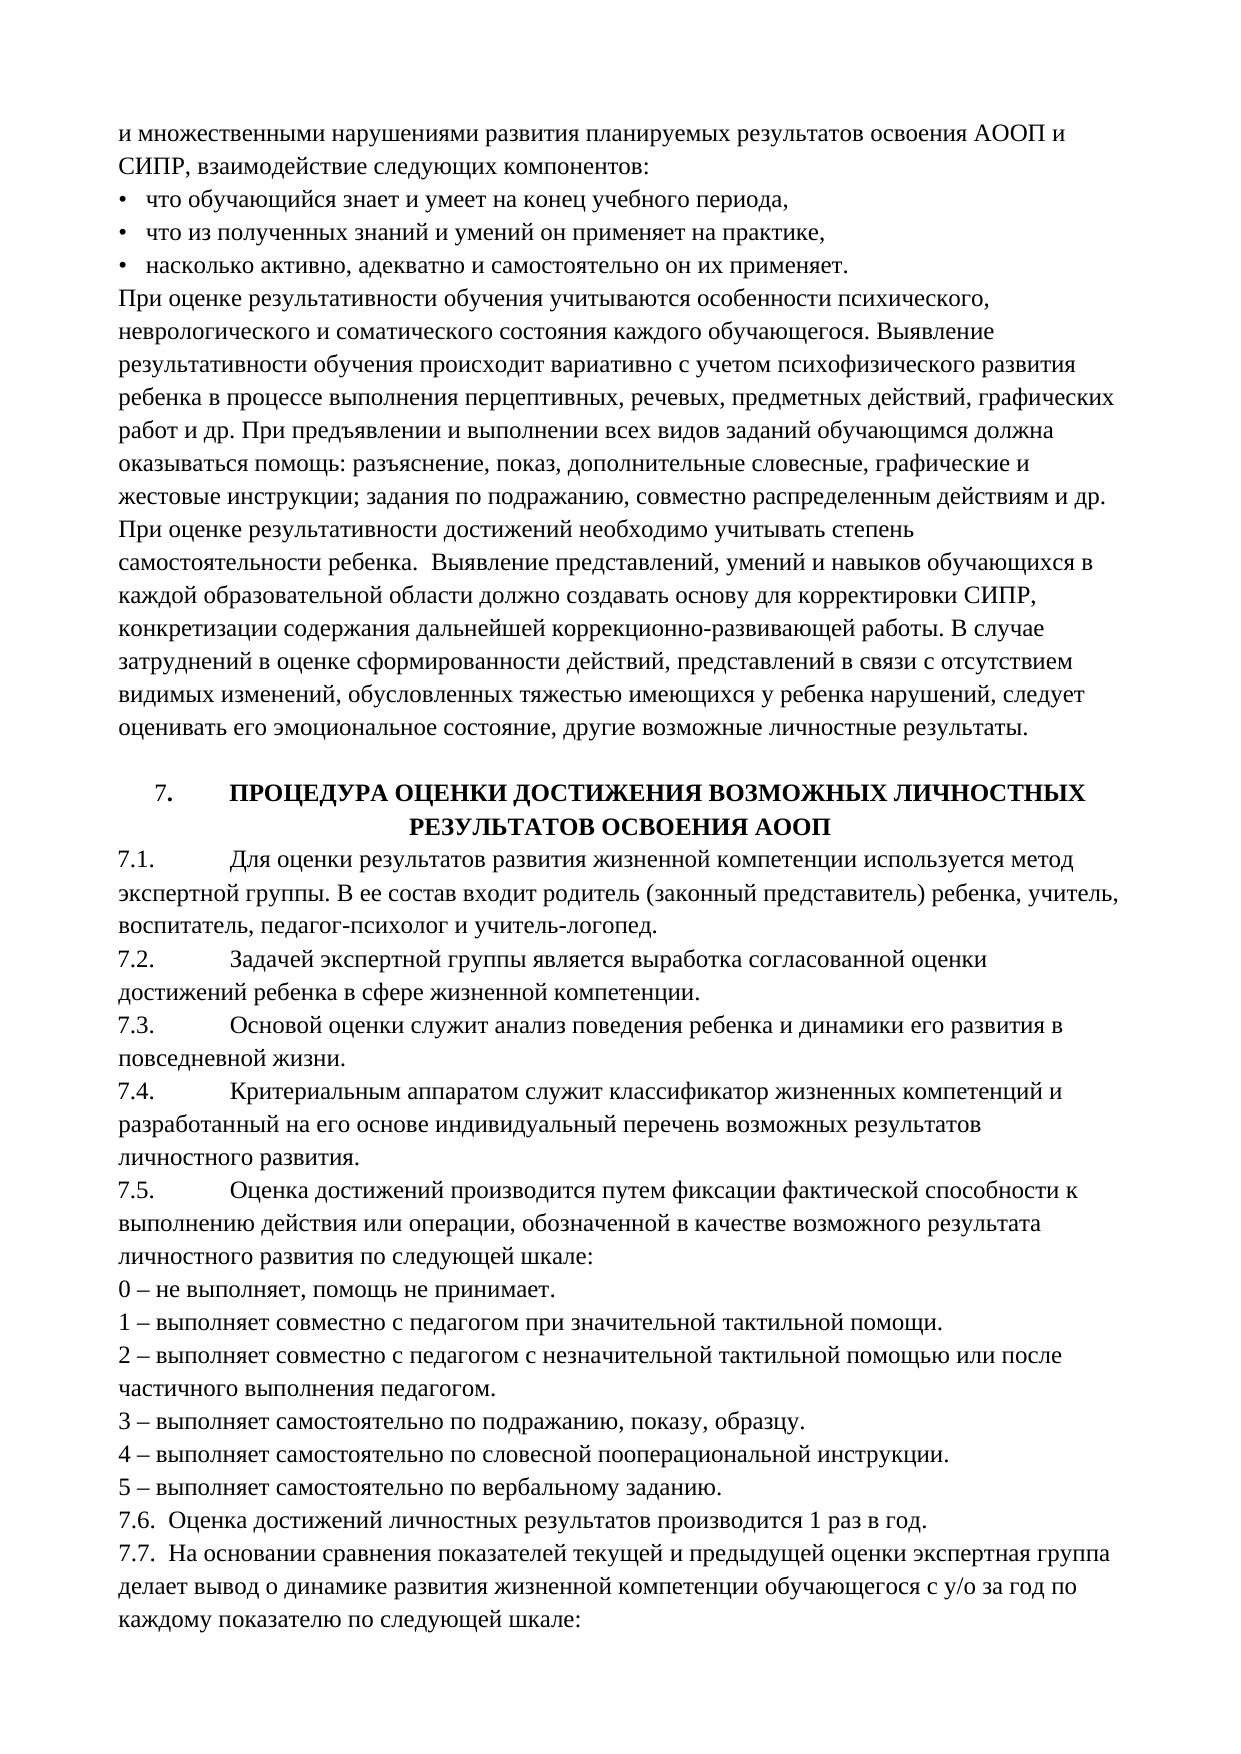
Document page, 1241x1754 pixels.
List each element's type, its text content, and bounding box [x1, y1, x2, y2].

text 0 – не выполняет, помощь не принимает. [118, 1274, 1122, 1303]
text 2 – выполняет совместно с педагогом с незначительной тактильной помощью или после частичного выполнения педагогом. [118, 1340, 1122, 1402]
text • насколько активно, адекватно и самостоятельно он их применяет. [118, 250, 1122, 279]
text 7.2. Задачей экспертной группы является выработка согласованной оценки достижений ребенка в сфере жизненной компетенции. [117, 944, 1122, 1005]
text • что обучающийся знает и умеет на конец учебного периода, [118, 184, 1122, 213]
text 7.5. Оценка достижений производится путем фиксации фактической способности к выполнению действия или операции, обозначенной в качестве возможного результата личностного развития по следующей шкале: [117, 1175, 1122, 1269]
text 5 – выполняет самостоятельно по вербальному заданию. [118, 1472, 1122, 1501]
text 7.1. Для оценки результатов развития жизненной компетенции используется метод экспертной группы. В ее состав входит родитель (законный представитель) ребенка, учитель, воспитатель, педагог-психолог и учитель-логопед. [117, 844, 1122, 939]
text 7. ПРОЦЕДУРА ОЦЕНКИ ДОСТИЖЕНИЯ ВОЗМОЖНЫХ ЛИЧНОСТНЫХ РЕЗУЛЬТАТОВ ОСВОЕНИЯ АООП [118, 778, 1122, 840]
text • что из полученных знаний и умений он применяет на практике, [118, 217, 1122, 246]
text 7.7. На основании сравнения показателей текущей и предыдущей оценки экспертная группа делает вывод о динамике развития жизненной компетенции обучающегося с у/о за год по каждому показателю по следующей шкале: [118, 1538, 1122, 1633]
text 7.3. Основой оценки служит анализ поведения ребенка и динамики его развития в повседневной жизни. [117, 1010, 1122, 1071]
text При оценке результативности обучения учитываются особенности психического, неврологического и соматического состояния каждого обучающегося. Выявление результативности обучения происходит вариативно с учетом психофизического развития ребенка в процессе выполнения перцептивных, речевых, предметных действий, графических работ и др. При предъявлении и выполнении всех видов заданий обучающимся должна оказываться помощь: разъяснение, показ, дополнительные словесные, графические и жестовые инструкции; задания по подражанию, совместно распределенным действиям и др. При оценке результативности достижений необходимо учитывать степень самостоятельности ребенка. Выявление представлений, умений и навыков обучающихся в каждой образовательной области должно создавать основу для корректировки СИПР, конкретизации содержания дальнейшей коррекционно-развивающей работы. В случае затруднений в оценке сформированности действий, представлений в связи с отсутствием видимых изменений, обусловленных тяжестью имеющихся у ребенка нарушений, следует оценивать его эмоциональное состояние, другие возможные личностные результаты. [118, 283, 1122, 741]
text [118, 118, 1122, 180]
text 3 – выполняет самостоятельно по подражанию, показу, образцу. [118, 1406, 1122, 1435]
text 4 – выполняет самостоятельно по словесной пооперациональной инструкции. [118, 1439, 1122, 1468]
text 7.6. Оценка достижений личностных результатов производится 1 раз в год. [118, 1505, 1122, 1534]
text 7.4. Критериальным аппаратом служит классификатор жизненных компетенций и разработанный на его основе индивидуальный перечень возможных результатов личностного развития. [117, 1076, 1122, 1171]
text 1 – выполняет совместно с педагогом при значительной тактильной помощи. [118, 1307, 1122, 1336]
